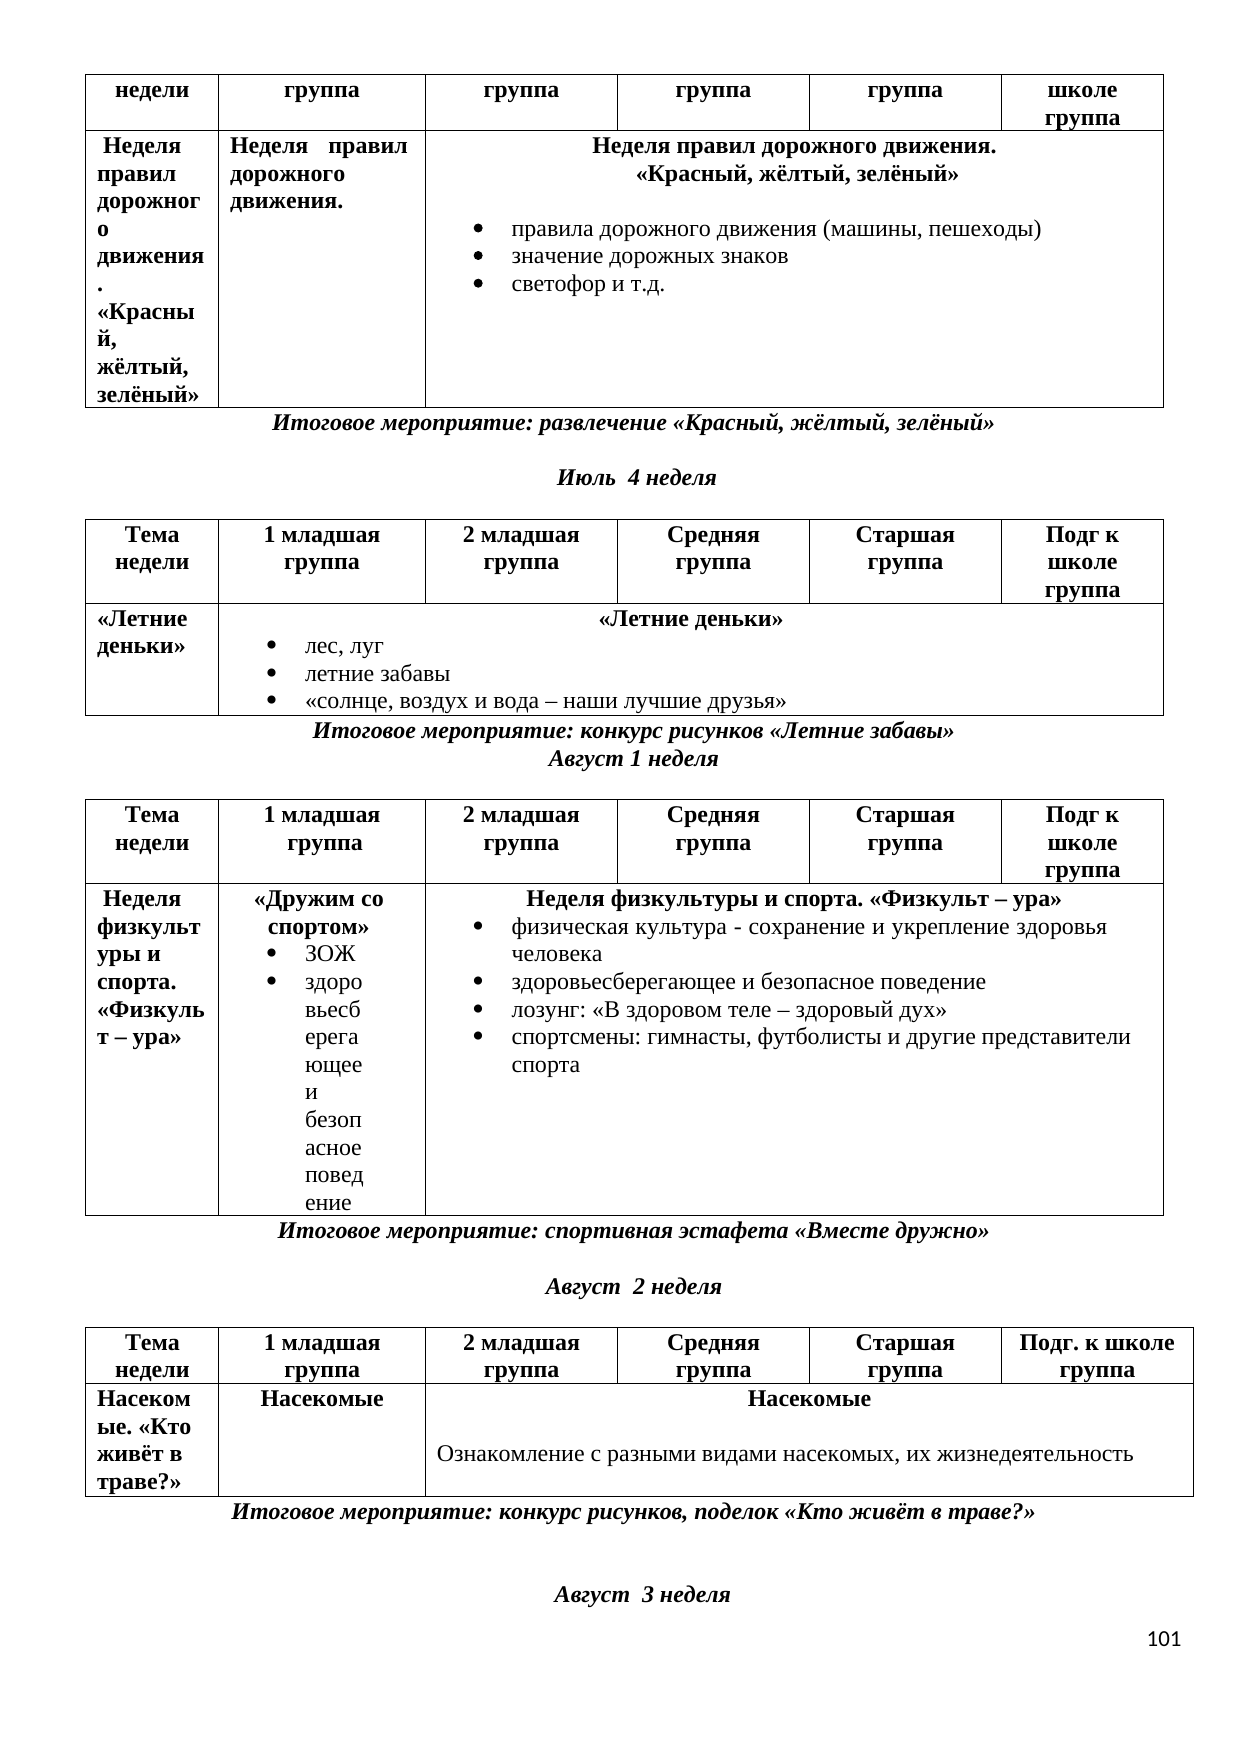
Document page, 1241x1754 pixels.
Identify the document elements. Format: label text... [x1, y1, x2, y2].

table_header Средняя группа [618, 75, 809, 130]
table_header 1 младшая группа [219, 1328, 425, 1383]
table_header 1 младшая группа [219, 800, 425, 883]
table_header Подг к школе группа [1002, 75, 1163, 130]
text Итоговое мероприятие: конкурс рисунков, поделок «Кто живёт в траве?» [89, 1497, 1181, 1525]
table_cell Насекомые Ознакомление с разными видами насекомых, их жизнедеятельность [426, 1384, 1193, 1496]
table_cell «Летние деньки» [86, 604, 218, 715]
table_cell Неделя правил дорожного движения. [219, 131, 425, 407]
table_header Старшая группа [810, 75, 1001, 130]
table_header 1 младшая группа [219, 75, 425, 130]
table_header Средняя группа [618, 520, 809, 602]
table_header Старшая группа [810, 1328, 1001, 1383]
table_header Старшая группа [810, 520, 1001, 602]
table_header 2 младшая группа [426, 800, 617, 883]
text Август 3 неделя [89, 1580, 1181, 1607]
table_cell Неделя физкультуры и спорта. «Физкульт – ура» физическая культура - сохранение и укрепление здоровья человека здоровьесберегающее и безопасное поведение лозунг: «В здоровом теле – здоровый дух» спортсмены: гимнасты, футболисты и другие представители спорта [426, 884, 1163, 1215]
table_cell «Летние деньки» лес, луг летние забавы «солнце, воздух и вода – наши лучшие друзья» [219, 604, 1163, 715]
text Июль 4 неделя [89, 463, 1181, 491]
table_header Тема недели [86, 75, 218, 130]
table_cell Насекомые [219, 1384, 425, 1496]
table_cell «Дружим со спортом» ЗОЖ здоровьесберегающее и безопасное поведение [219, 884, 425, 1215]
table_cell Неделя правил дорожного движения. «Красный, жёлтый, зелёный» [86, 131, 218, 407]
table_cell Насекомые. «Кто живёт в траве?» [86, 1384, 218, 1496]
table_header Старшая группа [810, 800, 1001, 883]
text Итоговое мероприятие: развлечение «Красный, жёлтый, зелёный» [89, 408, 1181, 436]
table_cell Неделя правил дорожного движения. «Красный, жёлтый, зелёный» правила дорожного движения (машины, пешеходы) значение дорожных знаков светофор и т.д. [426, 131, 1163, 407]
text Итоговое мероприятие: конкурс рисунков «Летние забавы» [89, 716, 1181, 744]
table_header 2 младшая группа [426, 520, 617, 602]
table_header Тема недели [86, 1328, 218, 1383]
table_cell Неделя физкультуры и спорта. «Физкульт – ура» [86, 884, 218, 1215]
text Итоговое мероприятие: спортивная эстафета «Вместе дружно» [89, 1216, 1181, 1244]
table_header Тема недели [86, 800, 218, 883]
table_header Подг. к школе группа [1002, 1328, 1193, 1383]
table_header 2 младшая группа [426, 1328, 617, 1383]
text Август 1 неделя [89, 744, 1181, 772]
table_header Средняя группа [618, 1328, 809, 1383]
table_header Подг к школе группа [1002, 520, 1163, 602]
table_header 1 младшая группа [219, 520, 425, 602]
table_header Тема недели [86, 520, 218, 602]
table_header Средняя группа [618, 800, 809, 883]
text Август 2 неделя [89, 1272, 1181, 1299]
table_header Подг к школе группа [1002, 800, 1163, 883]
table_header 2 младшая группа [426, 75, 617, 130]
